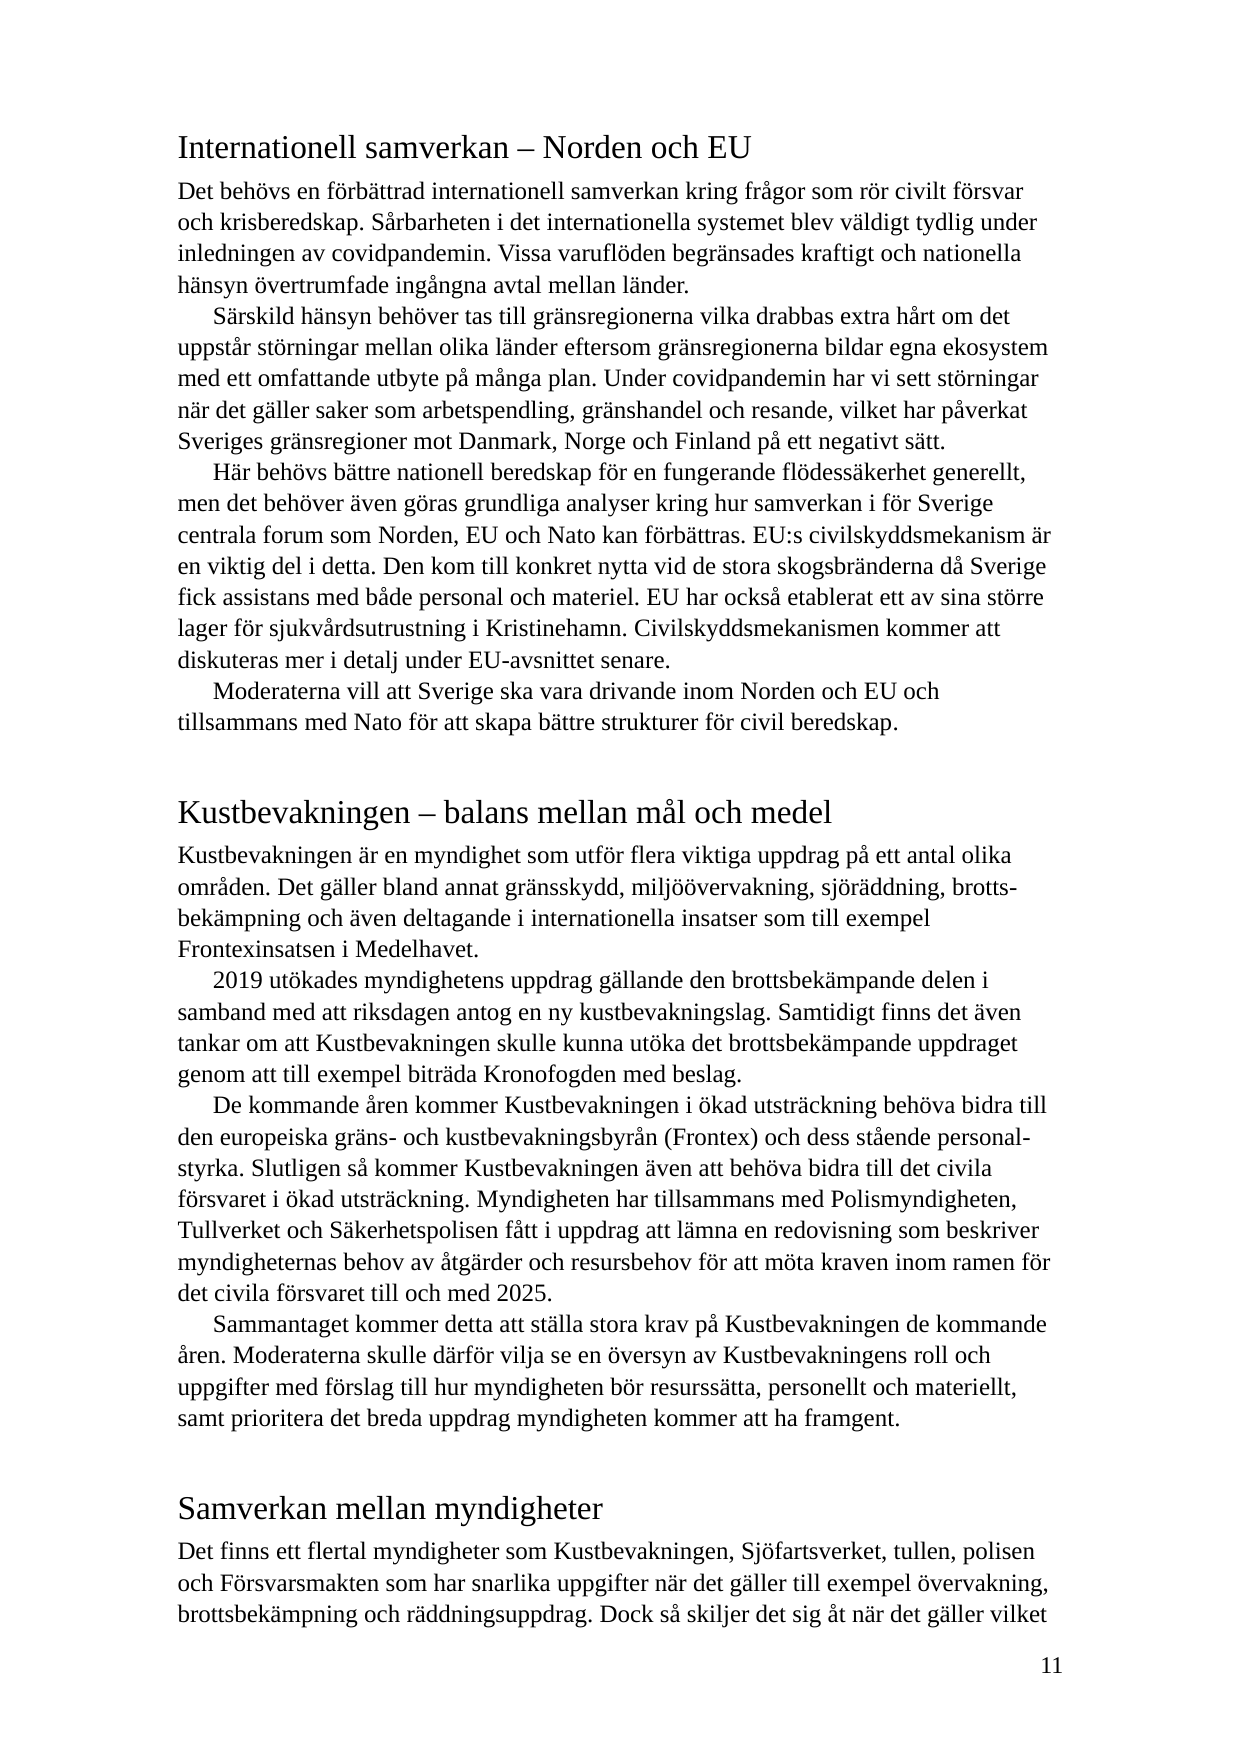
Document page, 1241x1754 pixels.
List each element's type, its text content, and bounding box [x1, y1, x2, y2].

text Moderaterna vill att Sverige ska vara drivande inom Norden och EU och tillsammans med Nato för att skapa bättre strukturer för civil beredskap. [177, 673, 1063, 736]
text Sammantaget kommer detta att ställa stora krav på Kustbevakningen de kommande åren. Moderaterna skulle därför vilja se en översyn av Kustbevakningens roll och uppgifter med förslag till hur myndigheten bör resurssätta, personellt och materiellt, samt prioritera det breda uppdrag myndigheten kommer att ha framgent. [177, 1307, 1063, 1432]
text Här behövs bättre nationell beredskap för en fungerande flödessäkerhet generellt, men det behöver även göras grundliga analyser kring hur samverkan i för Sverige centrala forum som Norden, EU och Nato kan förbättras. EU:s civilskyddsmekanism är en viktig del i detta. Den kom till konkret nytta vid de stora skogsbränderna då Sverige fick assistans med både personal och materiel. EU har också etablerat ett av sina större lager för sjukvårdsutrustning i Kristinehamn. Civilskyddsmekanismen kommer att diskuteras mer i detalj under EU-avsnittet senare. [177, 455, 1063, 673]
text 2019 utökades myndighetens uppdrag gällande den brottsbekämpande delen i samband med att riksdagen antog en ny kustbevakningslag. Samtidigt finns det även tankar om att Kustbevakningen skulle kunna utöka det brottsbekämpande uppdraget genom att till exempel biträda Kronofogden med beslag. [177, 963, 1063, 1088]
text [177, 1534, 1063, 1628]
subtitle Samverkan mellan myndigheter [177, 1494, 1063, 1526]
subtitle Kustbevakningen – balans mellan mål och medel [177, 798, 1063, 830]
text Kustbevakningen är en myndighet som utför flera viktiga uppdrag på ett antal olika områden. Det gäller bland annat gränsskydd, miljöövervakning, sjöräddning, brottsbekämpning och även deltagande i internationella insatser som till exempel Frontexinsatsen i Medelhavet. [177, 838, 1063, 963]
text De kommande åren kommer Kustbevakningen i ökad utsträckning behöva bidra till den europeiska gräns- och kustbevakningsbyrån (Frontex) och dess stående personalstyrka. Slutligen så kommer Kustbevakningen även att behöva bidra till det civila försvaret i ökad utsträckning. Myndigheten har tillsammans med Polismyndigheten, Tullverket och Säkerhetspolisen fått i uppdrag att lämna en redovisning som beskriver myndigheternas behov av åtgärder och resursbehov för att möta kraven inom ramen för det civila försvaret till och med 2025. [177, 1088, 1063, 1307]
text Det behövs en förbättrad internationell samverkan kring frågor som rör civilt försvar och krisberedskap. Sårbarheten i det internationella systemet blev väldigt tydlig under inledningen av covidpandemin. Vissa varuflöden begränsades kraftigt och nationella hänsyn övertrumfade ingångna avtal mellan länder. [177, 173, 1063, 298]
text Särskild hänsyn behöver tas till gränsregionerna vilka drabbas extra hårt om det uppstår störningar mellan olika länder eftersom gränsregionerna bildar egna ekosystem med ett omfattande utbyte på många plan. Under covidpandemin har vi sett störningar när det gäller saker som arbetspendling, gränshandel och resande, vilket har påverkat Sveriges gränsregioner mot Danmark, Norge och Finland på ett negativt sätt. [177, 298, 1063, 455]
subtitle Internationell samverkan – Norden och EU [177, 134, 1063, 165]
